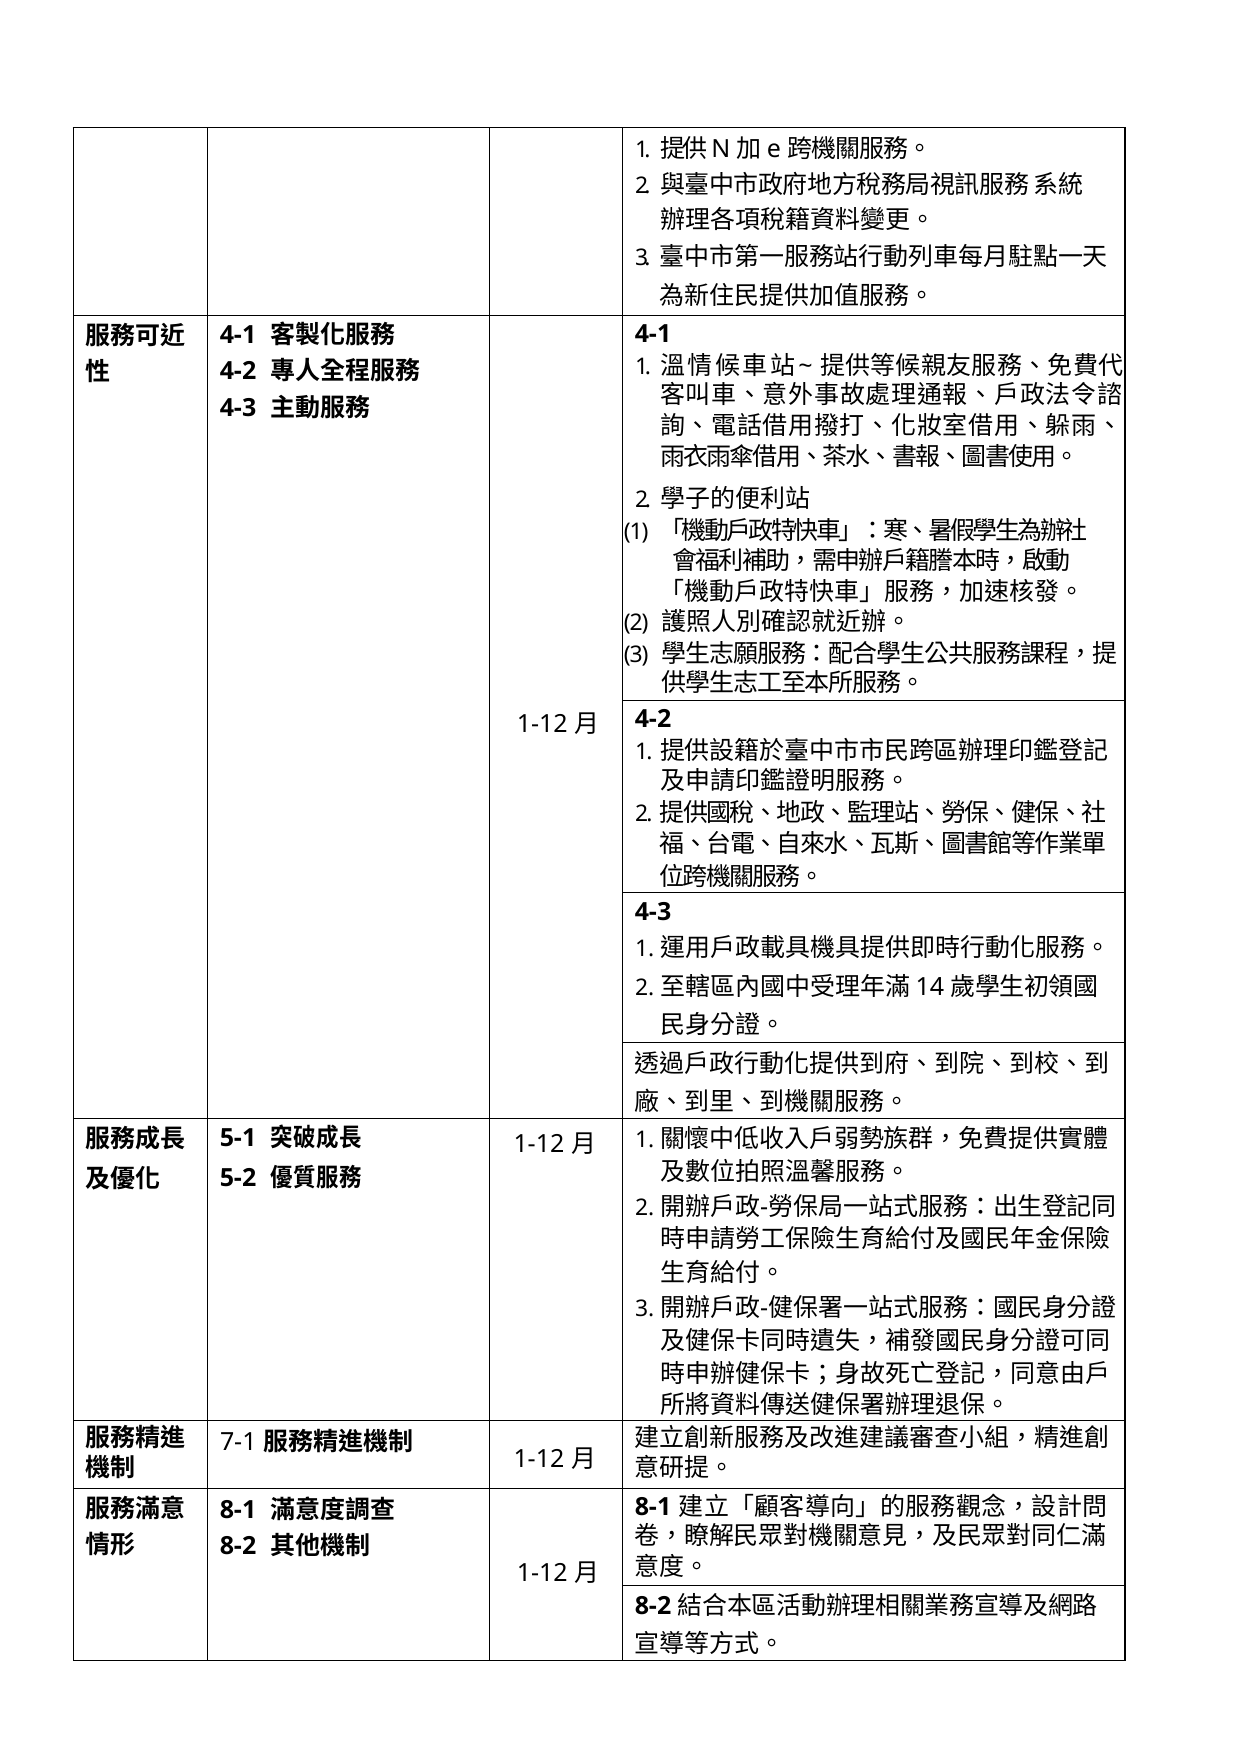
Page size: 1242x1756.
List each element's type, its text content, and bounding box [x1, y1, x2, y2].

table_cell 4-2 提供設籍於臺中市市民跨區辦理印鑑登記及申請印鑑證明服務。 提供國稅、地政、監理站、勞保、健保、社福、台電、自來水、瓦斯、圖書館等作業單位跨機關服務。 [623, 701, 1124, 892]
table_header 提供 N 加e 跨機關服務。 與臺中市政府地方稅務局視訊服務 系統辦理各項稅籍資料變更。 臺中市第一服務站行動列車每月駐點一天為新住民提供加值服務。 [623, 128, 1124, 315]
table_header [74, 128, 207, 315]
table_cell 8-2 結合本區活動辦理相關業務宣導及網路 宣導等方式。 [623, 1586, 1124, 1660]
table_header [208, 128, 489, 315]
table_cell 透過戶政行動化提供到府、到院、到校、到 廠、到里、到機關服務。 [623, 1043, 1124, 1118]
table_cell 8-1 建立「顧客導向」的服務觀念，設計問卷，瞭解民眾對機關意見，及民眾對同仁滿意度。 [623, 1489, 1124, 1585]
table_cell 4-1 溫情候車站~ 提供等候親友服務、免費代客叫車、意外事故處理通報、戶政法令諮詢、電話借用撥打、化妝室借用、躲雨、雨衣雨傘借用、茶水、書報、圖書使用。 學子的便利站 「機動戶政特快車」：寒、暑假學生為辦社會福利補助，需申辦戶籍謄本時，啟動 「機動戶政特快車」服務，加速核發。 護照人別確認就近辦。 學生志願服務：配合學生公共服務課程，提供學生志工至本所服務。 [623, 316, 1124, 700]
table_cell 服務可近性 [74, 316, 207, 1118]
table_cell 1-12 月 [490, 1489, 622, 1660]
table_cell 4-3 運用戶政載具機具提供即時行動化服務。 至轄區內國中受理年滿 14 歲學生初領國民身分證。 [623, 893, 1124, 1042]
table_cell 7-1 服務精進機制 [208, 1421, 489, 1488]
table_cell 1-12 月 [490, 1421, 622, 1488]
table_cell 1-12 月 [490, 316, 622, 1118]
table_cell 建立創新服務及改進建議審查小組，精進創意研提。 [623, 1421, 1124, 1488]
table_cell 突破成長 優質服務 [208, 1119, 489, 1420]
table_header [490, 128, 622, 315]
table_cell 服務精進機制 [74, 1421, 207, 1488]
table_cell 關懷中低收入戶弱勢族群，免費提供實體及數位拍照溫馨服務。 開辦戶政-勞保局一站式服務：出生登記同時申請勞工保險生育給付及國民年金保險生育給付。 開辦戶政-健保署一站式服務：國民身分證及健保卡同時遺失，補發國民身分證可同時申辦健保卡；身故死亡登記，同意由戶 所將資料傳送健保署辦理退保。 [623, 1119, 1124, 1420]
table_cell 服務成長及優化 [74, 1119, 207, 1420]
table_cell 滿意度調查 其他機制 [208, 1489, 489, 1660]
table_cell 1-12 月 [490, 1119, 622, 1420]
table_cell 服務滿意情形 [74, 1489, 207, 1660]
table_cell 客製化服務 專人全程服務 主動服務 [208, 316, 489, 1118]
